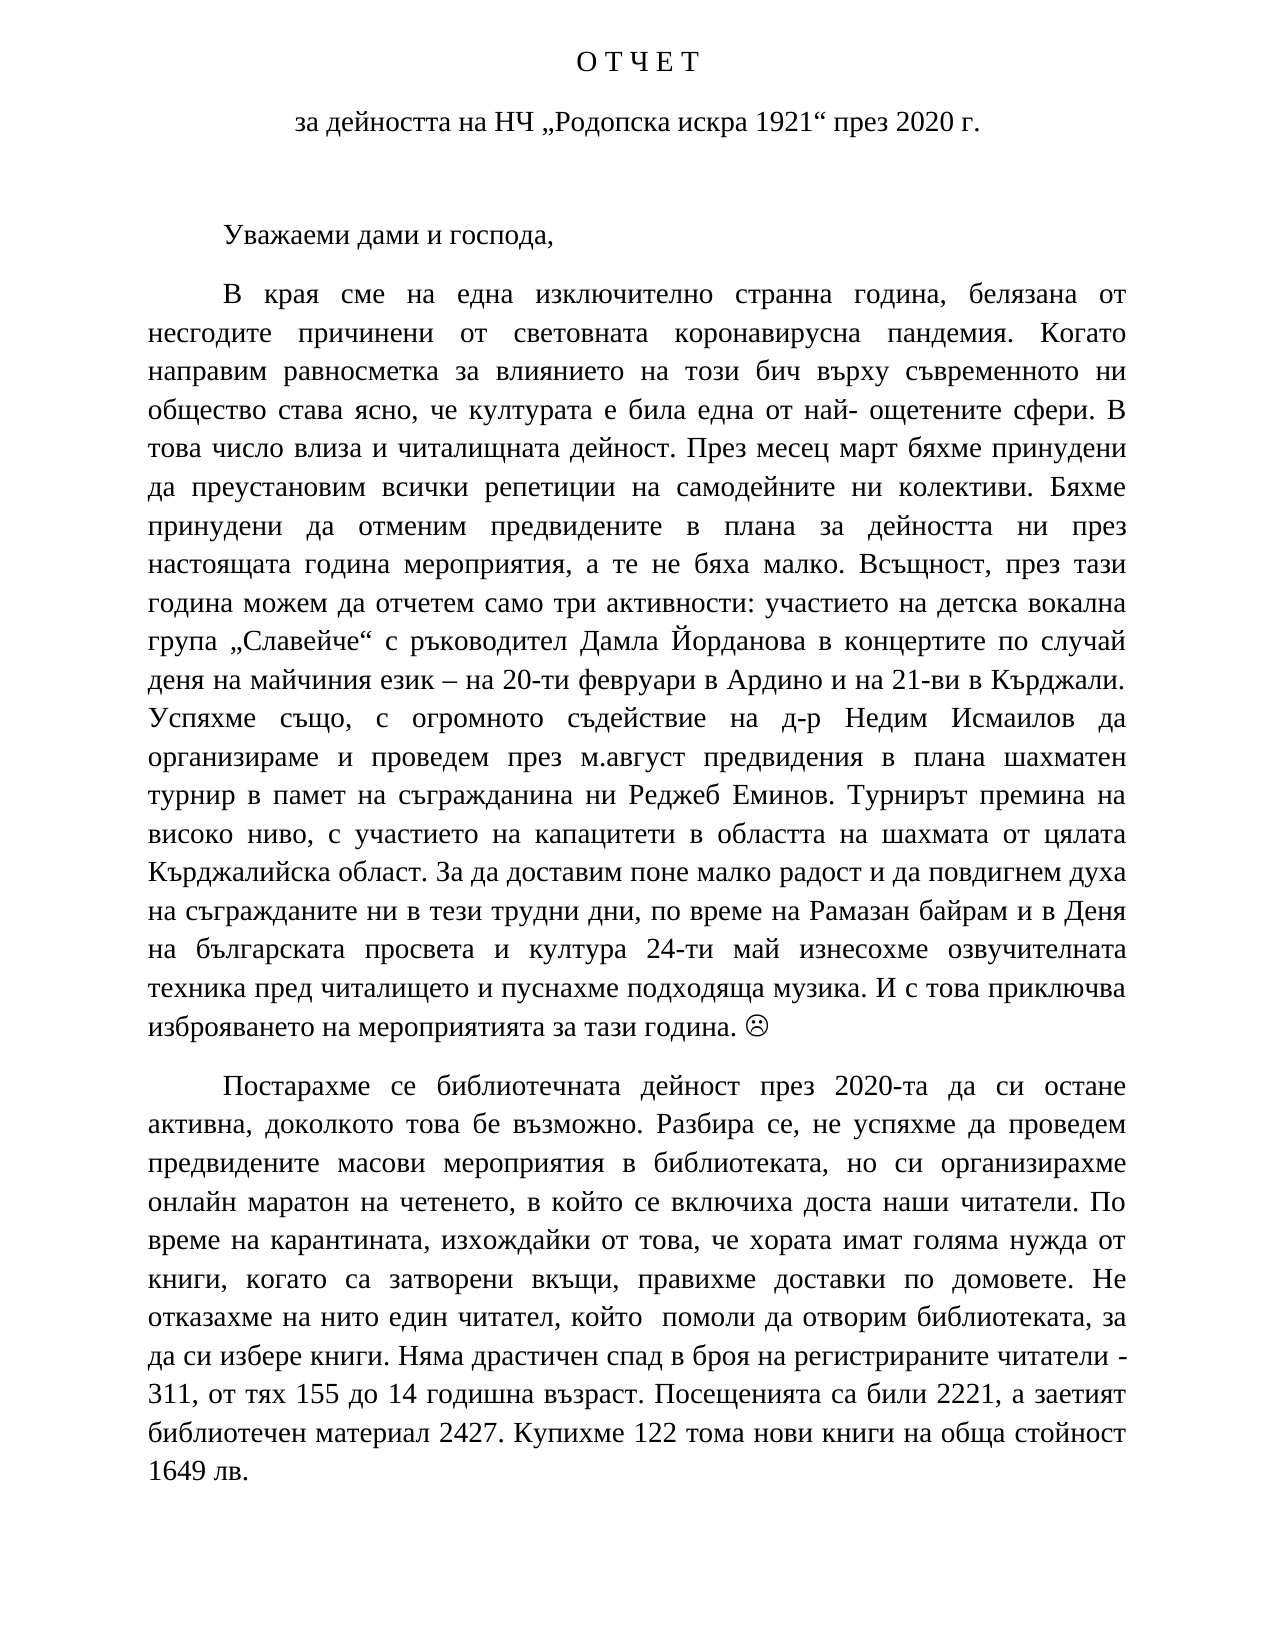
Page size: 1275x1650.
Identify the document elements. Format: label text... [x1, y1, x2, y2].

text Постарахме се библиотечната дейност през 2020-та да си остане активна, доколкото това бе възможно. Разбира се, не успяхме да проведем предвидените масови мероприятия в библиотеката, но си организирахме онлайн маратон на четенето, в който се включиха доста наши читатели. По време на карантината, изхождайки от това, че хората имат голяма нужда от книги, когато са затворени вкъщи, правихме доставки по домовете. Не отказахме на нито един читател, който помоли да отворим библиотеката, за да си избере книги. Няма драстичен спад в броя на регистрираните читатели - 311, от тях 155 до 14 годишна възраст. Посещенията са били 2221, а заетият библиотечен материал 2427. Купихме 122 тома нови книги на обща стойност 1649 лв. [148, 1068, 1127, 1487]
text В края сме на една изключително странна година, белязана от несгодите причинени от световната коронавирусна пандемия. Когато направим равносметка за влиянието на този бич върху съвременното ни общество става ясно, че културата е била една от най- ощетените сфери. В това число влиза и читалищната дейност. През месец март бяхме принудени да преустановим всички репетиции на самодейните ни колективи. Бяхме принудени да отменим предвидените в плана за дейността ни през настоящата година мероприятия, а те не бяха малко. Всъщност, през тази година можем да отчетем само три активности: участието на детска вокална група „Славейче“ с ръководител Дамла Йорданова в концертите по случай деня на майчиния език – на 20-ти февруари в Ардино и на 21-ви в Кърджали. Успяхме също, с огромното съдействие на д-р Недим Исмаилов да организираме и проведем през м.август предвидения в плана шахматен турнир в памет на съгражданина ни Реджеб Еминов. Турнирът премина на високо ниво, с участието на капацитети в областта на шахмата от цялата Кърджалийска област. За да доставим поне малко радост и да повдигнем духа на съгражданите ни в тези трудни дни, по време на Рамазан байрам и в Деня на българската просвета и култура 24-ти май изнесохме озвучителната техника пред читалището и пуснахме подходяща музика. И с това приключва изброяването на мероприятията за тази година. [148, 276, 1127, 1042]
text О Т Ч Е Т [148, 44, 1127, 78]
text Уважаеми дами и господа, [148, 217, 1127, 251]
text за дейността на НЧ „Родопска искра 1921“ през 2020 г. [148, 104, 1127, 137]
